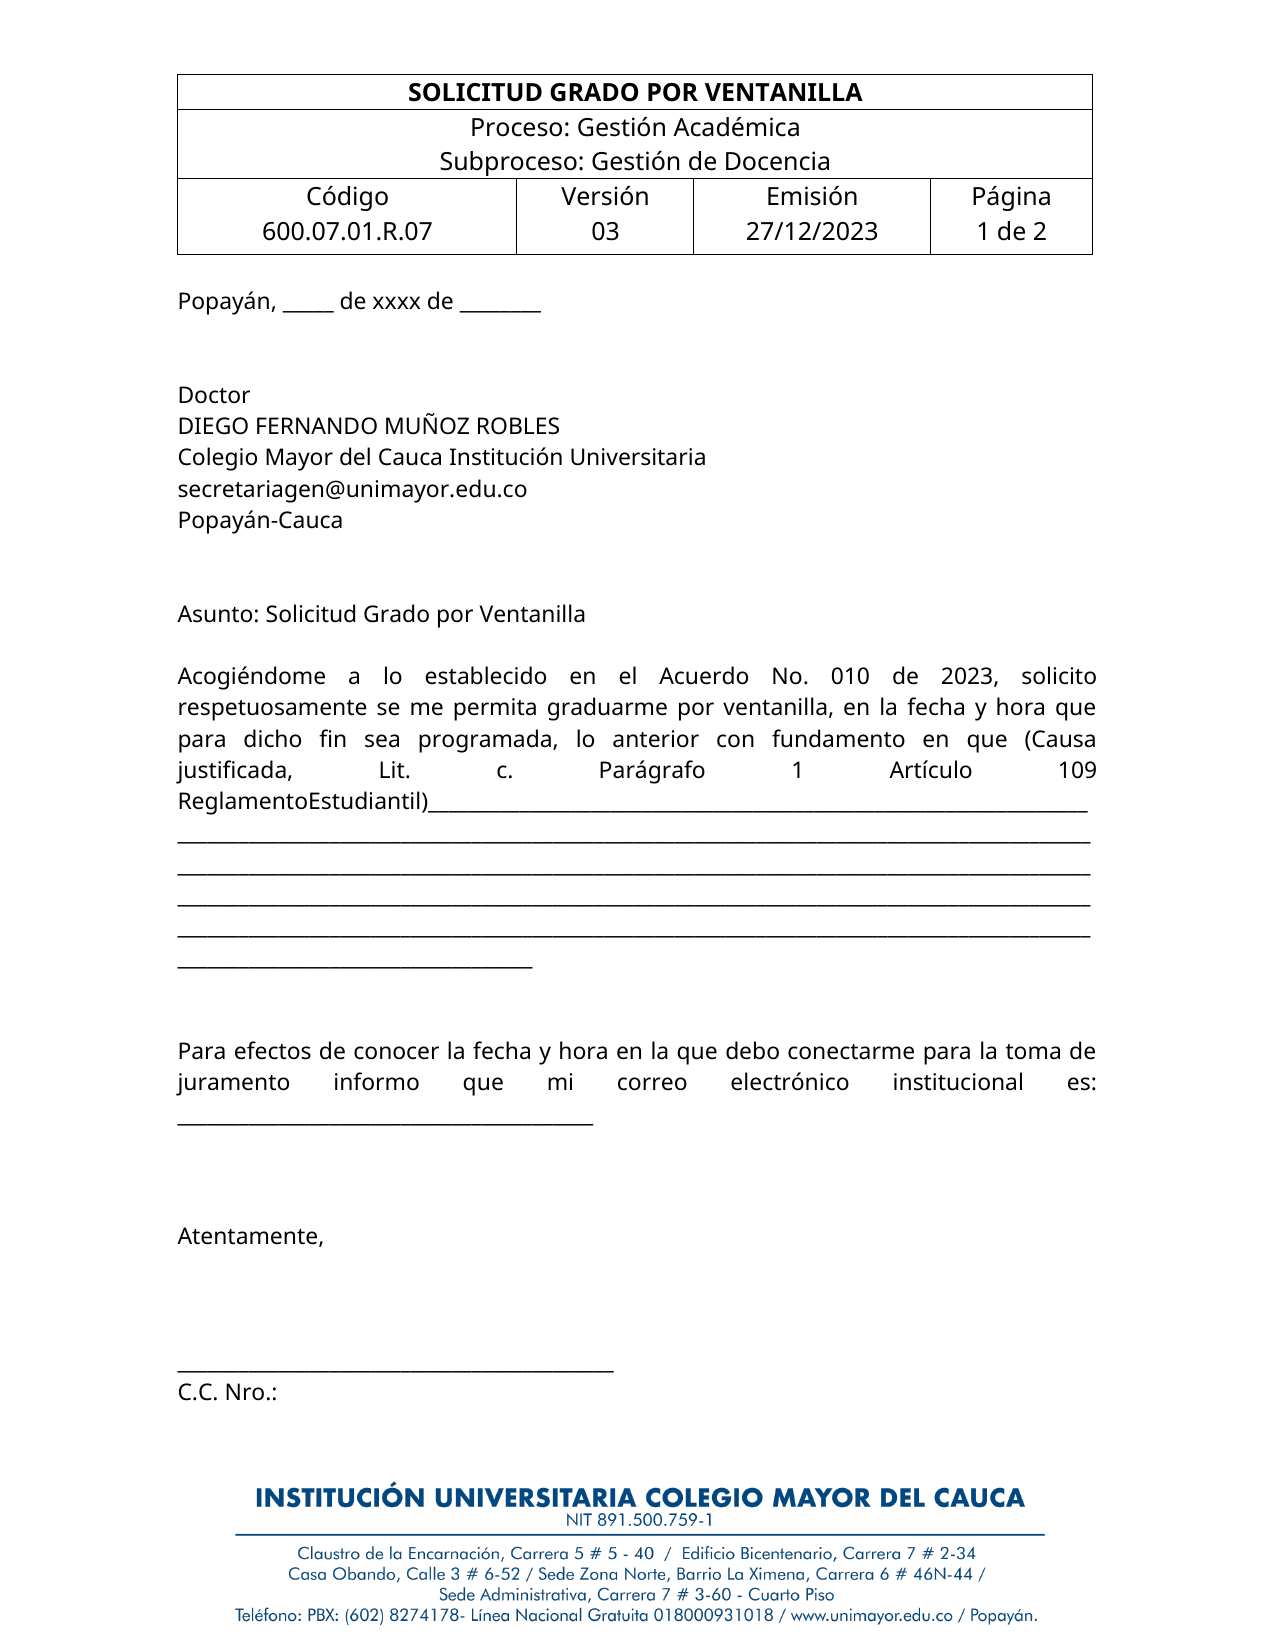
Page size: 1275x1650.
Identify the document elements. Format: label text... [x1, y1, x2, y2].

text Colegio Mayor del Cauca Institución Universitaria [177, 441, 1098, 473]
text Atentamente, [177, 1220, 1098, 1251]
picture [116, 1467, 1165, 1650]
text Acogiéndome a lo establecido en el Acuerdo No. 010 de 2023, solicito respetuosamente se me permita graduarme por ventanilla, en la fecha y hora que para dicho fin sea programada, lo anterior con fundamento en que (Causa justificada, Lit. c. Parágrafo 1 Artículo 109 ReglamentoEstudiantil)____________________________________________________________________________________________________________________________________________________________________________________________________________________________________________________________________________________________________________________________________________________________________________________________________________________________________________________________________________ [177, 660, 1098, 973]
text secretariagen@unimayor.edu.co [177, 473, 1098, 504]
text Asunto: Solicitud Grado por Ventanilla [177, 598, 1098, 629]
text Popayán, _____ de xxxx de ________ [177, 285, 1098, 316]
text DIEGO FERNANDO MUÑOZ ROBLES [177, 410, 1098, 441]
text Popayán-Cauca [177, 504, 1098, 535]
text ___________________________________________ [177, 1345, 1098, 1376]
text C.C. Nro.: [177, 1376, 1098, 1407]
text Para efectos de conocer la fecha y hora en la que debo conectarme para la toma de juramento informo que mi correo electrónico institucional es: _________________________________________ [177, 1035, 1098, 1129]
text Doctor [177, 379, 1098, 410]
